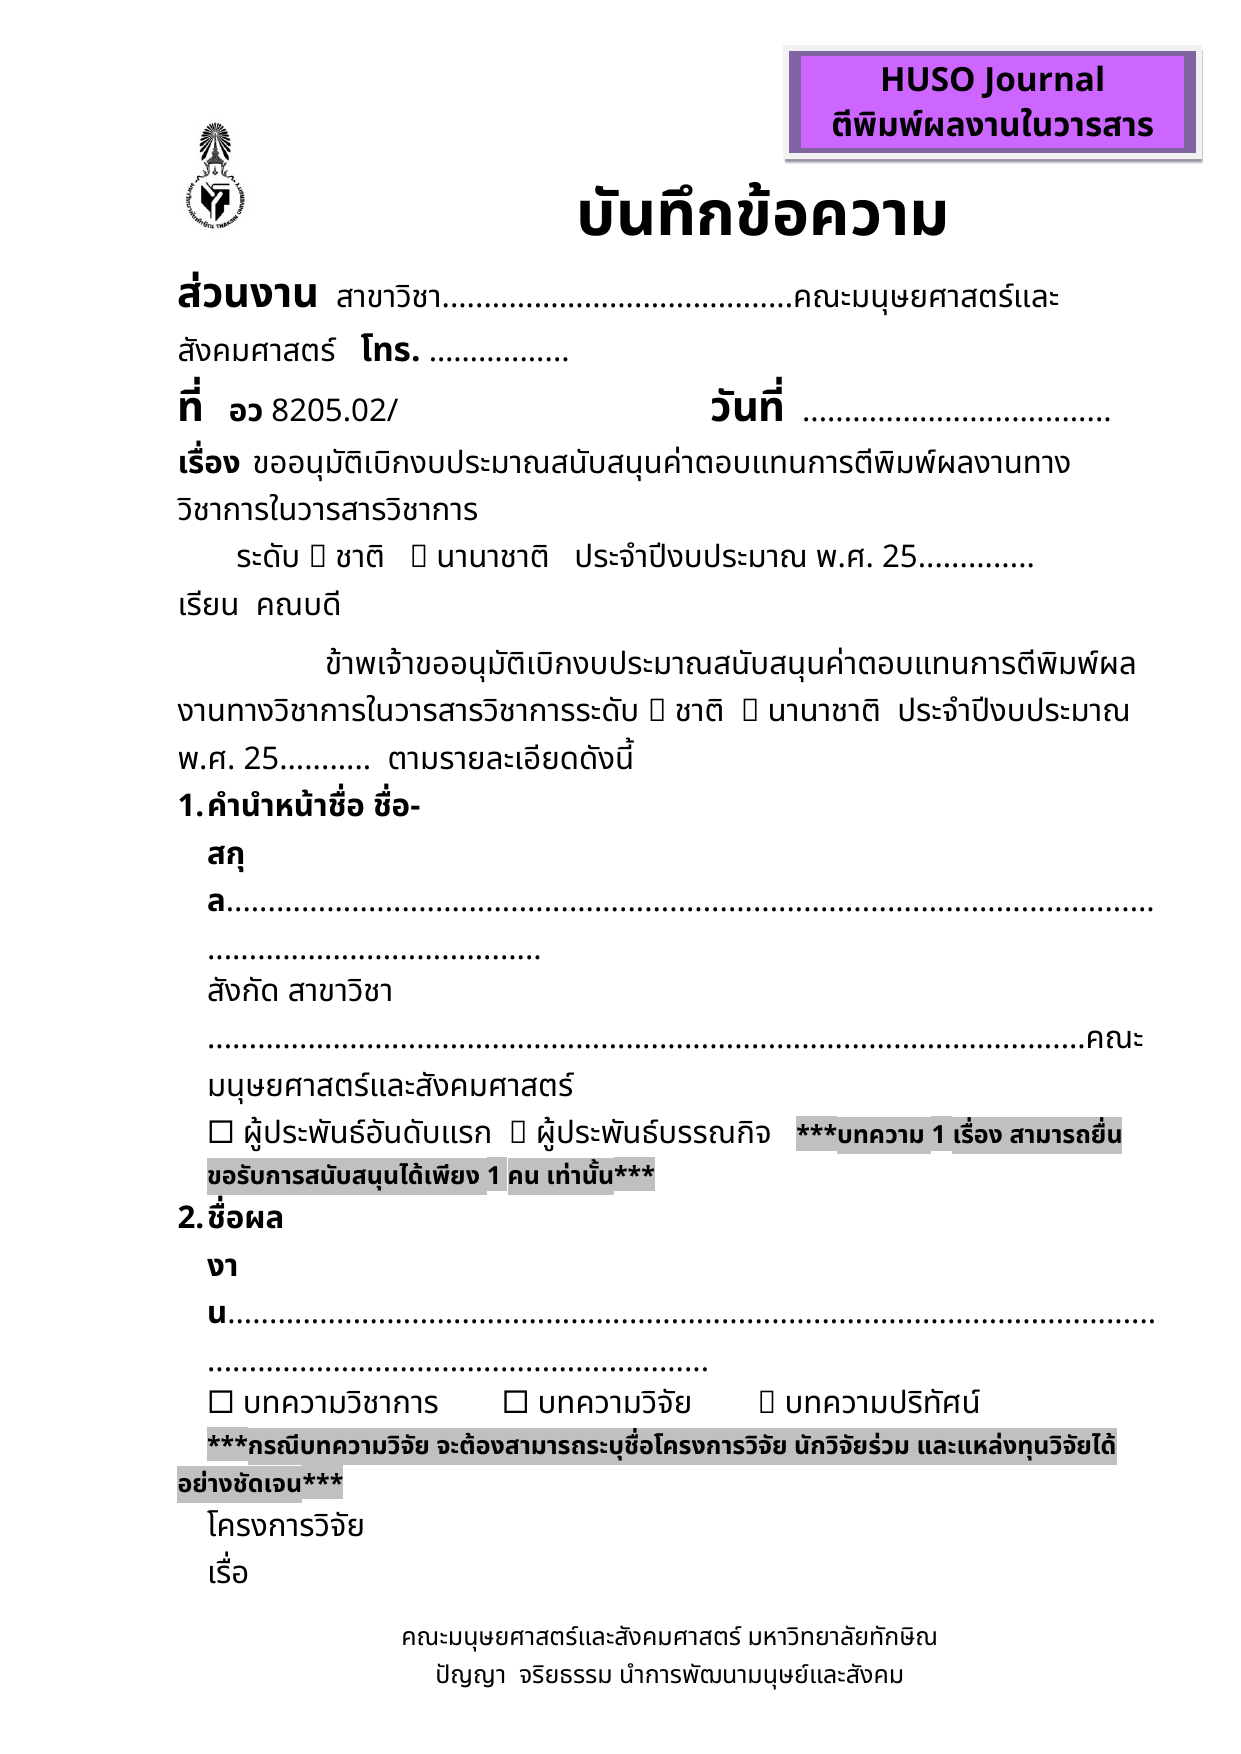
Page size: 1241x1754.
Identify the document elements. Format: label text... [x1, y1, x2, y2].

text ที่ อว 8205.02/ วันที่ ..................................... เรื่อง ขออนุมัติเบิกงบประมาณสนับสนุนค่าตอบแทนการตีพิมพ์ผลงานทางวิชาการในวารสารวิชาการ [177, 377, 1162, 534]
text บันทึกข้อความ [177, 112, 1162, 263]
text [207, 1503, 1162, 1598]
text เรียน คณบดี [177, 582, 1162, 629]
list ชื่อผลงาน........................................................................................................................................................................... [177, 1195, 1162, 1380]
text ***กรณีบทความวิจัย จะต้องสามารถระบุชื่อโครงการวิจัย นักวิจัยร่วม และแหล่งทุนวิจัยได้อย่างชัดเจน*** [248, 1427, 1162, 1503]
picture [177, 112, 253, 236]
list คำนำหน้าชื่อ ชื่อ-สกุล....................................................................................................................................................... [177, 783, 1162, 968]
text ข้าพเจ้าขออนุมัติเบิกงบประมาณสนับสนุนค่าตอบแทนการตีพิมพ์ผลงานทางวิชาการในวารสารวิชาการระดับ ชาติ นานาชาติ ประจำปีงบประมาณ พ.ศ. 25........... ตามรายละเอียดดังนี้ [177, 642, 1162, 783]
text ส่วนงาน สาขาวิชา..........................................คณะมนุษยศาสตร์และสังคมศาสตร์ โทร. ………........ [177, 263, 1162, 377]
text สังกัด สาขาวิชา .........................................................................................................คณะมนุษยศาสตร์และสังคมศาสตร์ [207, 968, 1162, 1110]
text ระดับ ชาติ นานาชาติ ประจำปีงบประมาณ พ.ศ. 25.............. [177, 534, 1162, 582]
text ผู้ประพันธ์อันดับแรก ผู้ประพันธ์บรรณกิจ ***บทความ 1 เรื่อง สามารถยื่นขอรับการสนับสนุนได้เพียง 1 คน เท่านั้น*** [207, 1110, 1162, 1195]
text บทความวิชาการ บทความวิจัย บทความปริทัศน์ [207, 1380, 1162, 1427]
